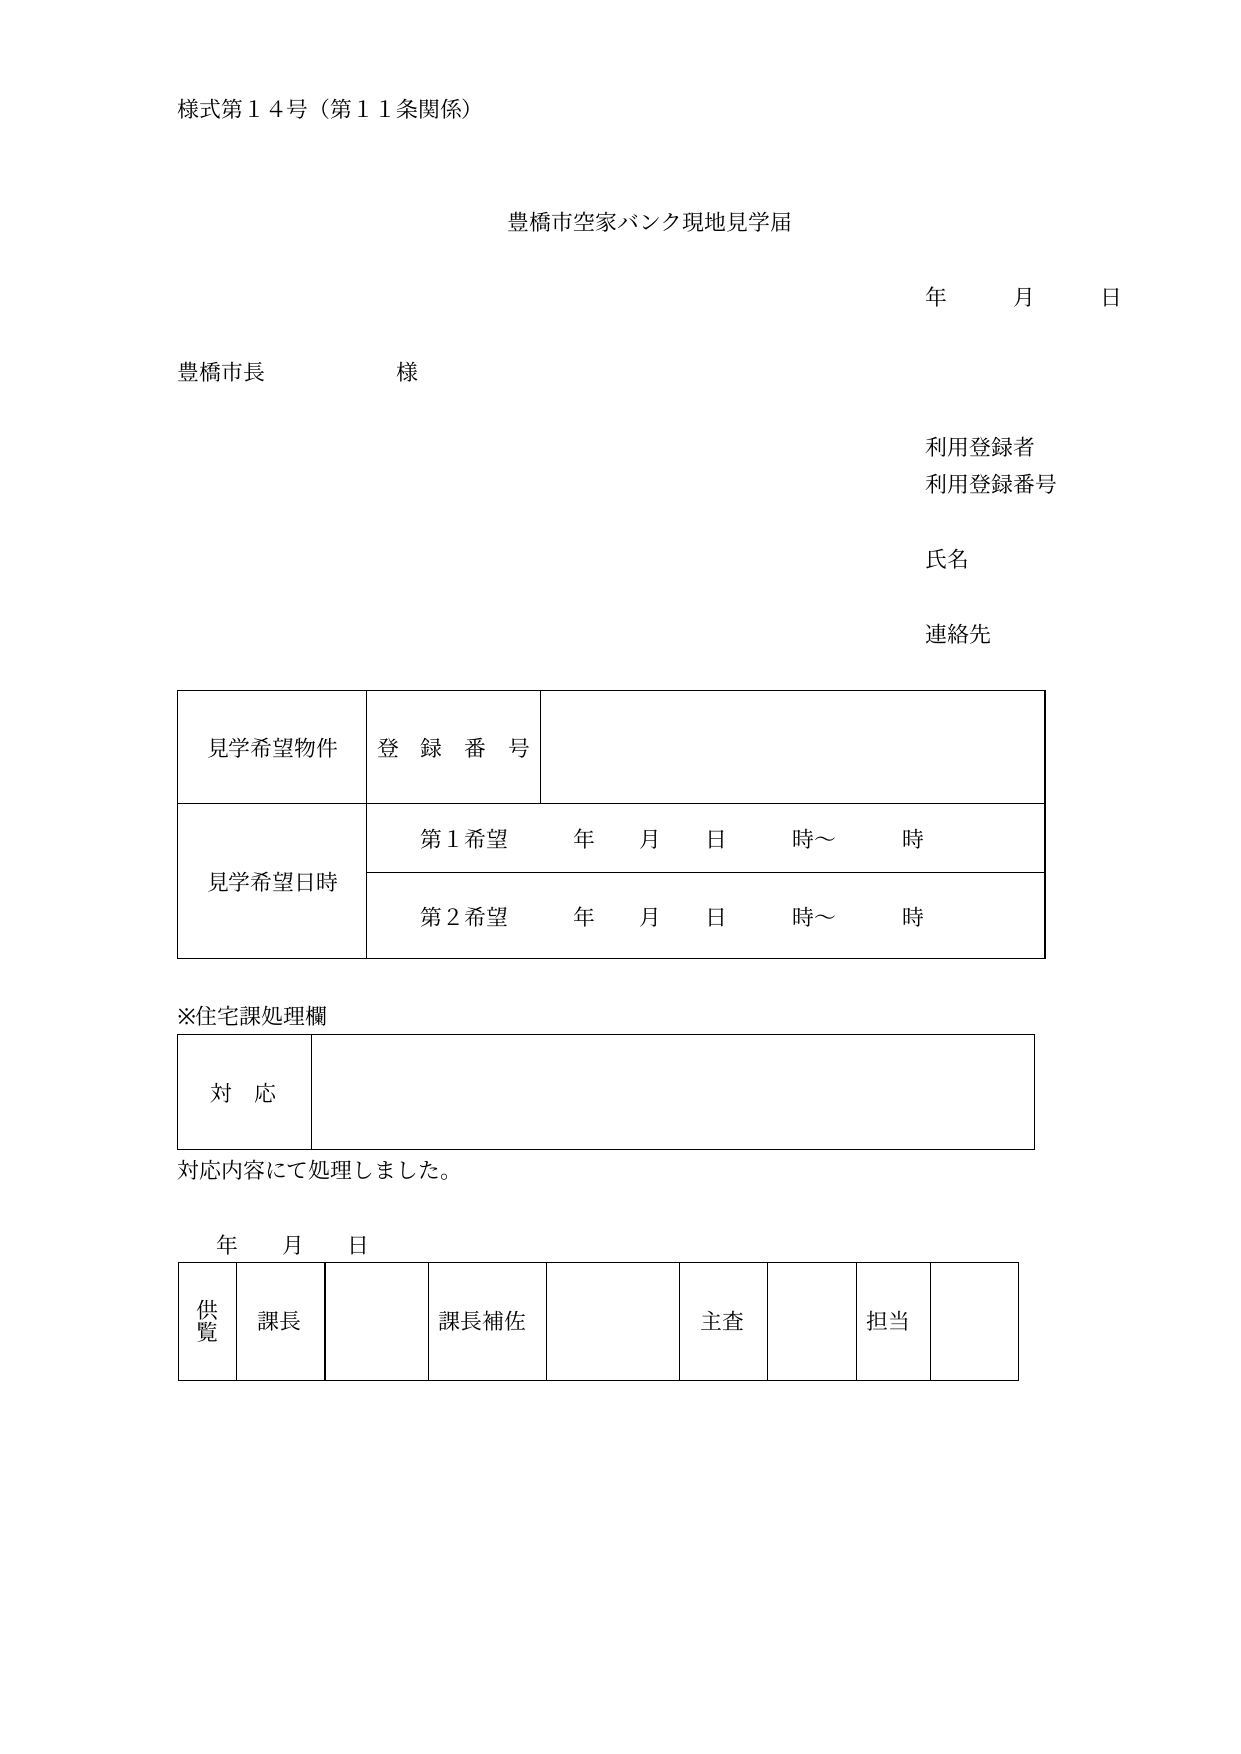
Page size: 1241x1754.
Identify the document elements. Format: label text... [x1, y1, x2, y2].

table_header 供覧 [179, 1263, 236, 1380]
table_header [541, 691, 1044, 803]
table_header 課長補佐 [429, 1263, 546, 1380]
table_header 課長 [237, 1263, 324, 1380]
text ※住宅課処理欄 [177, 997, 1122, 1034]
text 年 月 日 [177, 1225, 1122, 1262]
text 年 月 日 [177, 277, 1122, 314]
table_header 見学希望物件 [178, 691, 366, 803]
table_cell 第２希望 年 月 日 時～ 時 [367, 873, 1044, 958]
table_cell 見学希望日時 [178, 804, 366, 958]
text 様式第１４号（第１１条関係） [177, 89, 1122, 127]
text 対応内容にて処理しました。 [177, 1150, 1122, 1187]
text 豊橋市長 様 [177, 352, 1034, 389]
table_header [931, 1263, 1018, 1380]
table_header [547, 1263, 679, 1380]
table_header [768, 1263, 856, 1380]
text 利用登録番号 [177, 464, 1056, 502]
text 豊橋市空家バンク現地見学届 [177, 202, 1122, 239]
table_header [312, 1035, 1034, 1149]
table_header 対 応 [178, 1035, 311, 1149]
text 利用登録者 [177, 427, 1034, 464]
text 氏名 [177, 539, 969, 577]
table_header 主査 [680, 1263, 767, 1380]
table_header [326, 1263, 428, 1380]
text 連絡先 [177, 614, 991, 652]
table_header 登録番号 [367, 691, 540, 803]
table_header 担当 [857, 1263, 930, 1380]
table_cell 第１希望 年 月 日 時～ 時 [367, 804, 1044, 872]
